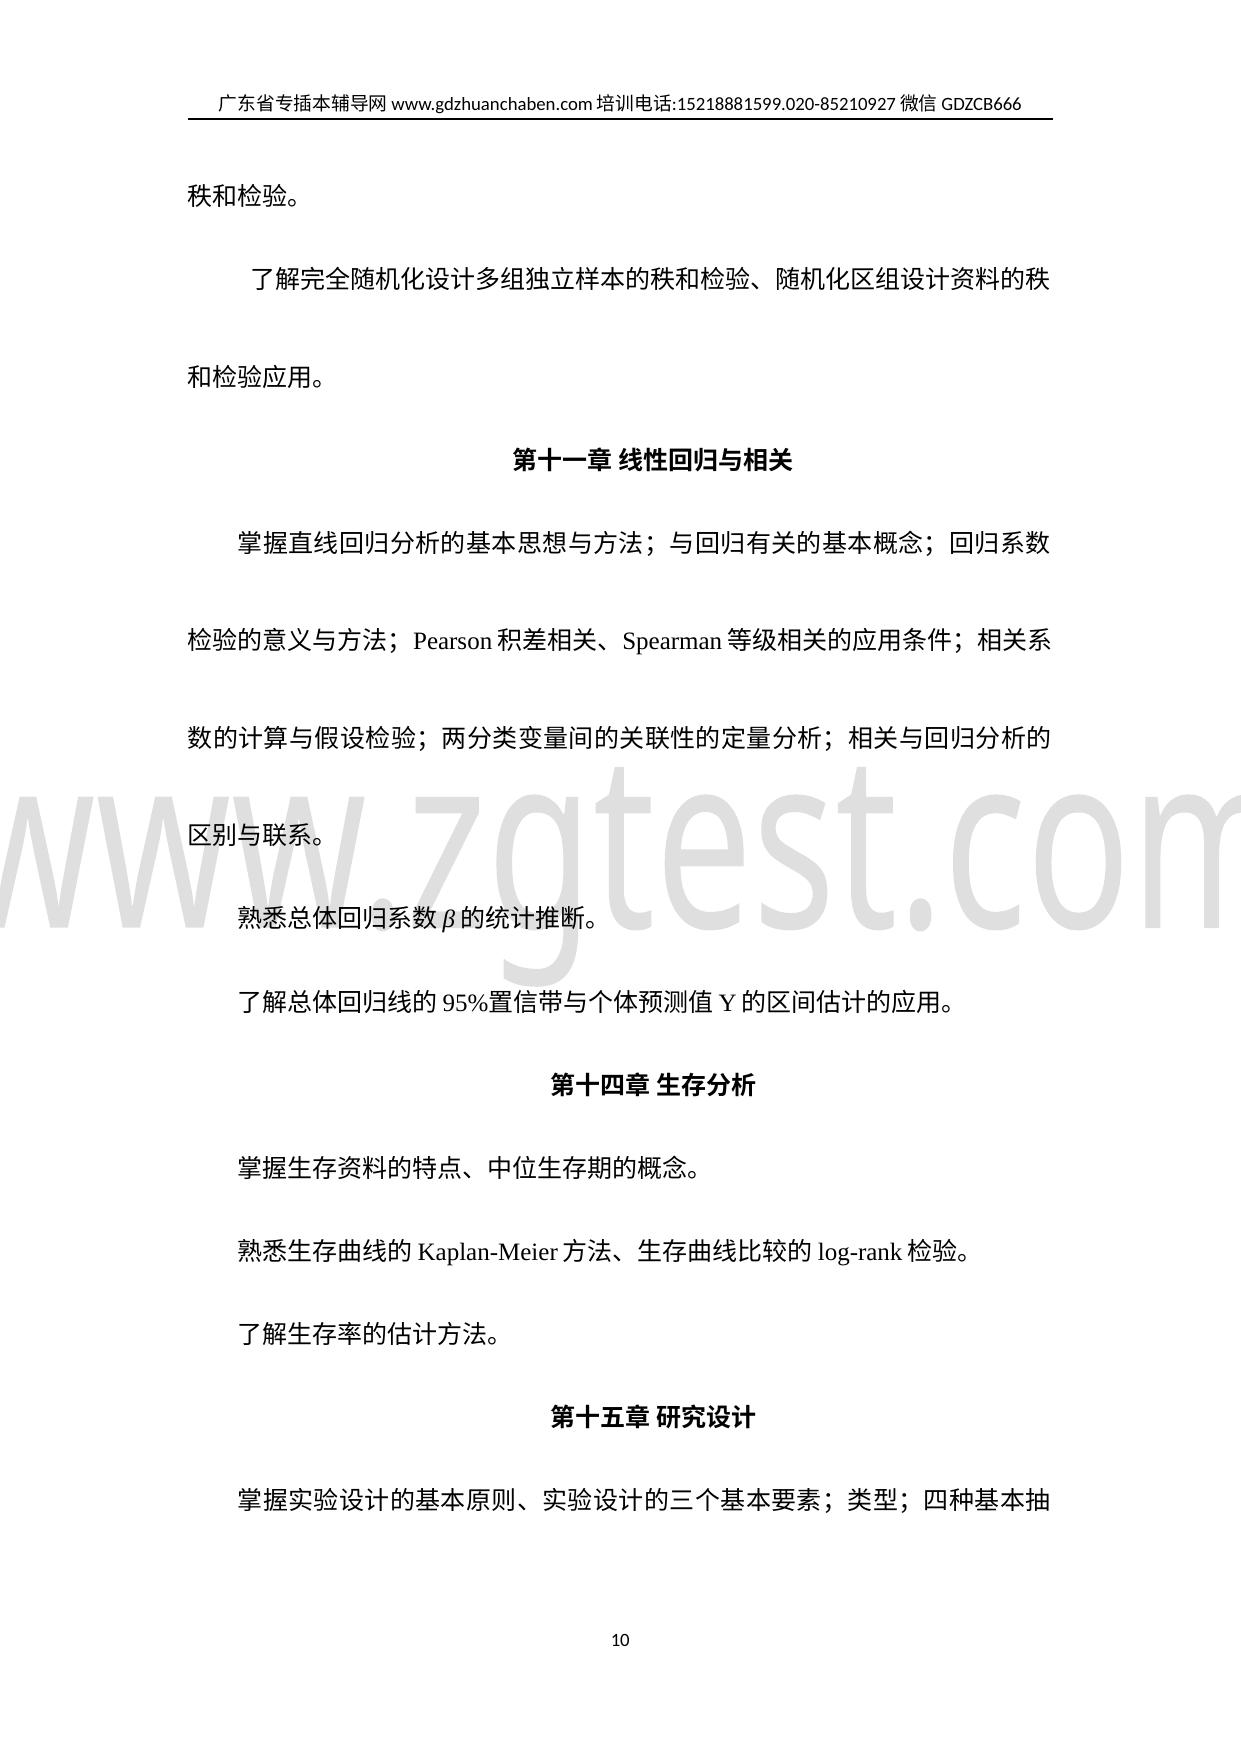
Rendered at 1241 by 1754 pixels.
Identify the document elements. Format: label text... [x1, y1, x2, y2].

text 熟悉总体回归系数β的统计推断。 [187, 884, 1053, 949]
text 掌握生存资料的特点、中位生存期的概念。 [187, 1134, 1053, 1199]
text 了解生存率的估计方法。 [187, 1300, 1053, 1365]
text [187, 162, 1053, 227]
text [187, 1466, 1053, 1531]
text 了解总体回归线的95%置信带与个体预测值Y的区间估计的应用。 [187, 968, 1053, 1033]
text 第十四章 生存分析 [253, 1051, 1053, 1116]
text 了解完全随机化设计多组独立样本的秩和检验、随机化区组设计资料的秩和检验应用。 [187, 245, 1053, 408]
text 熟悉生存曲线的Kaplan-Meier方法、生存曲线比较的log-rank检验。 [187, 1217, 1053, 1282]
text 掌握直线回归分析的基本思想与方法；与回归有关的基本概念；回归系数检验的意义与方法；Pearson积差相关、Spearman等级相关的应用条件；相关系数的计算与假设检验；两分类变量间的关联性的定量分析；相关与回归分析的区别与联系。 [187, 509, 1053, 866]
text 第十一章 线性回归与相关 [253, 426, 1053, 491]
text 第十五章 研究设计 [253, 1383, 1053, 1448]
